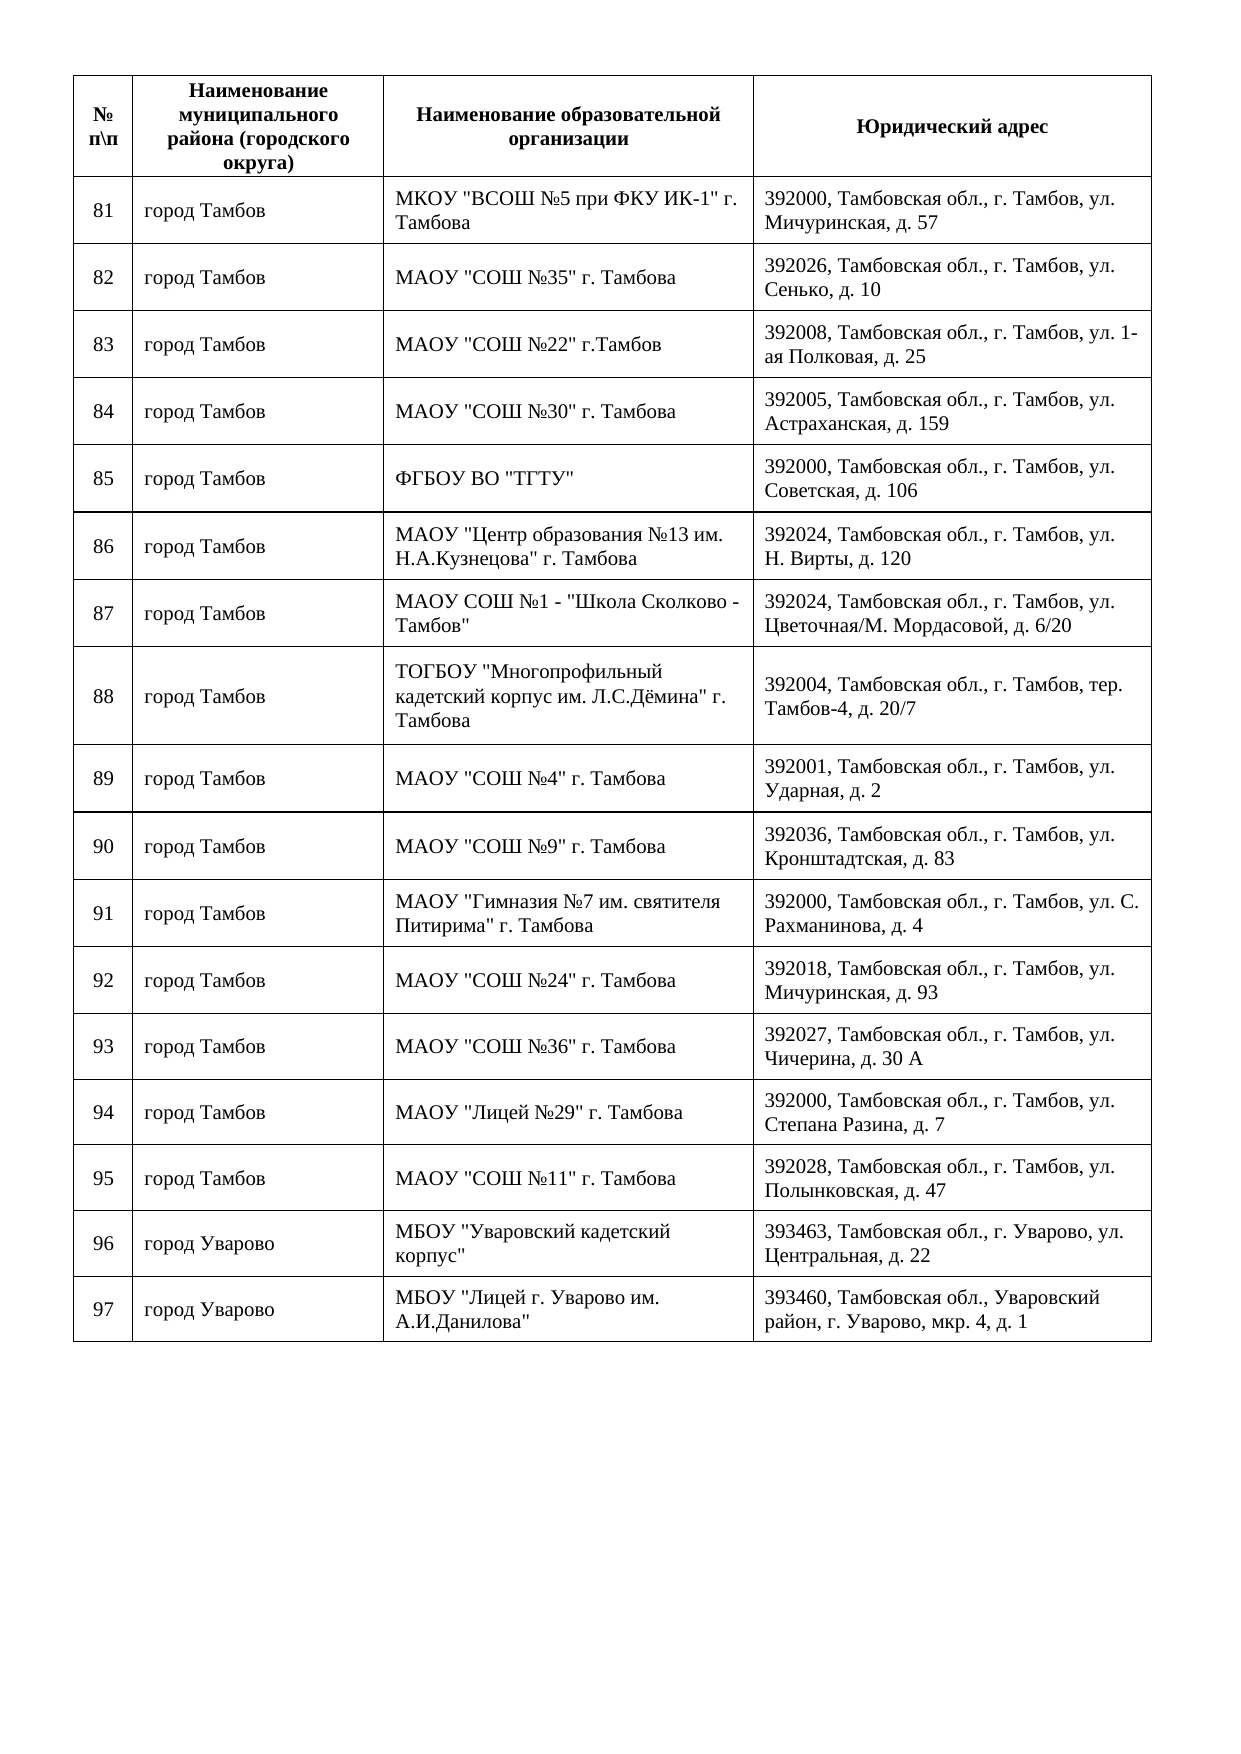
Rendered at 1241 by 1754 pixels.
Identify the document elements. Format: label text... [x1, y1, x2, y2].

table_cell 392036, Тамбовская обл., г. Тамбов, ул. Кронштадтская, д. 83 [754, 813, 1151, 879]
table_cell 392000, Тамбовская обл., г. Тамбов, ул. Мичуринская, д. 57 [754, 177, 1151, 243]
table_cell 87 [74, 580, 132, 646]
table_cell МАОУ "СОШ №9" г. Тамбова [384, 813, 753, 879]
table_cell 392024, Тамбовская обл., г. Тамбов, ул. Н. Вирты, д. 120 [754, 513, 1151, 579]
table_cell город Тамбов [133, 1014, 383, 1079]
table_cell 392024, Тамбовская обл., г. Тамбов, ул. Цветочная/М. Мордасовой, д. 6/20 [754, 580, 1151, 646]
table_cell 84 [74, 378, 132, 444]
table_header Юридический адрес [754, 76, 1151, 176]
table_cell 392000, Тамбовская обл., г. Тамбов, ул. Советская, д. 106 [754, 445, 1151, 511]
table_cell город Тамбов [133, 745, 383, 811]
table_cell МАОУ "СОШ №36" г. Тамбова [384, 1014, 753, 1079]
table_cell 97 [74, 1277, 132, 1341]
table_cell город Тамбов [133, 311, 383, 377]
table_cell МАОУ "Лицей №29" г. Тамбова [384, 1080, 753, 1144]
table_cell 96 [74, 1211, 132, 1276]
table_cell ФГБОУ ВО "ТГТУ" [384, 445, 753, 511]
table_cell 86 [74, 513, 132, 579]
table_header Наименование образовательной организации [384, 76, 753, 176]
table_cell город Тамбов [133, 445, 383, 511]
table_cell МБОУ "Уваровский кадетский корпус" [384, 1211, 753, 1276]
table_cell 81 [74, 177, 132, 243]
table_cell город Тамбов [133, 1145, 383, 1210]
table_cell 392027, Тамбовская обл., г. Тамбов, ул. Чичерина, д. 30 А [754, 1014, 1151, 1079]
table_cell 82 [74, 244, 132, 310]
table_cell город Тамбов [133, 880, 383, 946]
table_cell город Тамбов [133, 513, 383, 579]
table_cell 392018, Тамбовская обл., г. Тамбов, ул. Мичуринская, д. 93 [754, 947, 1151, 1013]
table_cell МБОУ "Лицей г. Уварово им. А.И.Данилова" [384, 1277, 753, 1341]
table_cell 94 [74, 1080, 132, 1144]
table_cell город Тамбов [133, 378, 383, 444]
table_cell город Уварово [133, 1211, 383, 1276]
table_cell 89 [74, 745, 132, 811]
table_cell город Тамбов [133, 580, 383, 646]
table_cell 392000, Тамбовская обл., г. Тамбов, ул. Степана Разина, д. 7 [754, 1080, 1151, 1144]
table_cell город Тамбов [133, 177, 383, 243]
table_cell 392005, Тамбовская обл., г. Тамбов, ул. Астраханская, д. 159 [754, 378, 1151, 444]
table_cell город Тамбов [133, 947, 383, 1013]
table_cell 90 [74, 813, 132, 879]
table_cell 85 [74, 445, 132, 511]
table_cell МАОУ СОШ №1 - "Школа Сколково - Тамбов" [384, 580, 753, 646]
table_cell 95 [74, 1145, 132, 1210]
table_cell МАОУ "СОШ №30" г. Тамбова [384, 378, 753, 444]
table_cell 392026, Тамбовская обл., г. Тамбов, ул. Сенько, д. 10 [754, 244, 1151, 310]
table_cell город Тамбов [133, 647, 383, 744]
table_cell МАОУ "Гимназия №7 им. святителя Питирима" г. Тамбова [384, 880, 753, 946]
table_cell 92 [74, 947, 132, 1013]
table_cell город Тамбов [133, 813, 383, 879]
table_cell 83 [74, 311, 132, 377]
table_cell 392004, Тамбовская обл., г. Тамбов, тер. Тамбов-4, д. 20/7 [754, 647, 1151, 744]
table_cell 393460, Тамбовская обл., Уваровский район, г. Уварово, мкр. 4, д. 1 [754, 1277, 1151, 1341]
table_cell МАОУ "Центр образования №13 им. Н.А.Кузнецова" г. Тамбова [384, 513, 753, 579]
table_cell 393463, Тамбовская обл., г. Уварово, ул. Центральная, д. 22 [754, 1211, 1151, 1276]
table_cell 392001, Тамбовская обл., г. Тамбов, ул. Ударная, д. 2 [754, 745, 1151, 811]
table_cell 93 [74, 1014, 132, 1079]
table_cell МАОУ "СОШ №22" г.Тамбов [384, 311, 753, 377]
table_cell МАОУ "СОШ №35" г. Тамбова [384, 244, 753, 310]
table_cell МАОУ "СОШ №4" г. Тамбова [384, 745, 753, 811]
table_cell ТОГБОУ "Многопрофильный кадетский корпус им. Л.С.Дёмина" г. Тамбова [384, 647, 753, 744]
table_header № п\п [74, 76, 132, 176]
table_cell МАОУ "СОШ №11" г. Тамбова [384, 1145, 753, 1210]
table_cell 88 [74, 647, 132, 744]
table_header Наименование муниципального района (городского округа) [133, 76, 383, 176]
table_cell город Тамбов [133, 244, 383, 310]
table_cell 392028, Тамбовская обл., г. Тамбов, ул. Полынковская, д. 47 [754, 1145, 1151, 1210]
table_cell 91 [74, 880, 132, 946]
table_cell МКОУ "ВСОШ №5 при ФКУ ИК-1" г. Тамбова [384, 177, 753, 243]
table_cell МАОУ "СОШ №24" г. Тамбова [384, 947, 753, 1013]
table_cell 392008, Тамбовская обл., г. Тамбов, ул. 1-ая Полковая, д. 25 [754, 311, 1151, 377]
table_cell город Тамбов [133, 1080, 383, 1144]
table_cell 392000, Тамбовская обл., г. Тамбов, ул. С. Рахманинова, д. 4 [754, 880, 1151, 946]
table_cell город Уварово [133, 1277, 383, 1341]
